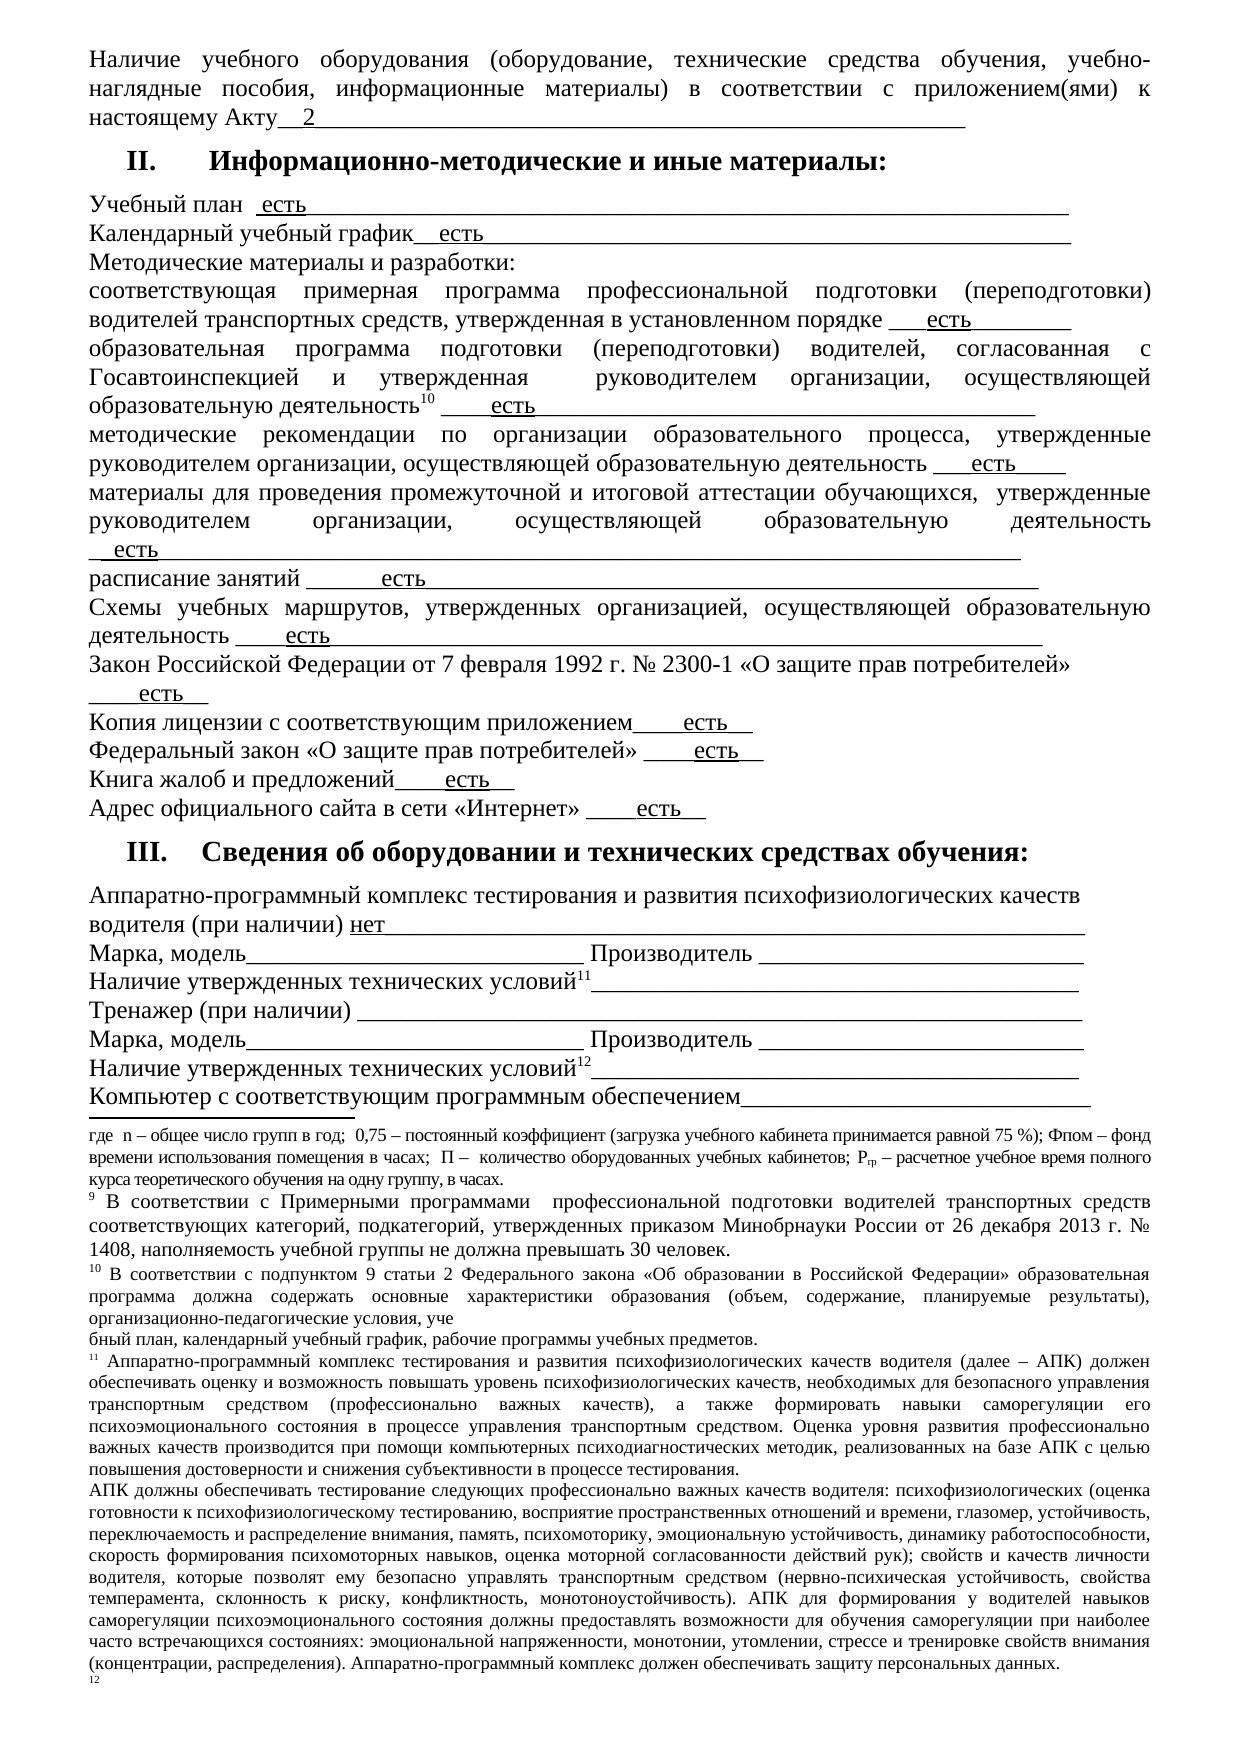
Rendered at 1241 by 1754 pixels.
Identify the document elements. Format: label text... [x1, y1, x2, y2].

list Сведения об оборудовании и технических средствах обучения: [126, 834, 1152, 868]
text Аппаратно-программный комплекс тестирования и развития психофизиологических качеств водителя (при наличии) нет________________________________________________________ [89, 880, 1152, 938]
text Наличие учебного оборудования (оборудование, технические средства обучения, учебно-наглядные пособия, информационные материалы) в соответствии с приложением(ями) к настоящему Акту__2____________________________________________________ [89, 44, 1152, 131]
text Федеральный закон «О защите прав потребителей» ____есть__ [89, 735, 1152, 764]
text соответствующая примерная программа профессиональной подготовки (переподготовки) водителей транспортных средств, утвержденная в установленном порядке ___есть________ [89, 275, 1152, 333]
text Адрес официального сайта в сети «Интернет» ____есть__ [89, 793, 1152, 822]
list Информационно-методические и иные материалы: [126, 143, 1152, 177]
text Учебный план есть_____________________________________________________________ [89, 189, 1152, 218]
text Наличие утвержденных технических условий_______________________________________ [89, 1053, 1152, 1081]
text Книга жалоб и предложений____есть__ [89, 764, 1152, 793]
text Закон Российской Федерации от 7 февраля . № 2300-1 «О защите прав потребителей» ____есть__ [89, 649, 1152, 707]
text Копия лицензии с соответствующим приложением____есть__ [89, 707, 1152, 735]
text Схемы учебных маршрутов, утвержденных организацией, осуществляющей образовательную деятельность ____есть_________________________________________________________ [89, 592, 1152, 649]
text методические рекомендации по организации образовательного процесса, утвержденные руководителем организации, осуществляющей образовательную деятельность ___есть____ [89, 419, 1152, 477]
text расписание занятий ______есть_________________________________________________ [89, 563, 1152, 592]
text Марка, модель___________________________ Производитель __________________________ [89, 938, 1152, 966]
text Методические материалы и разработки: [89, 247, 1152, 275]
text Марка, модель___________________________ Производитель __________________________ [89, 1024, 1152, 1053]
text Компьютер с соответствующим программным обеспечением____________________________ [89, 1081, 1152, 1110]
text образовательная программа подготовки (переподготовки) водителей, согласованная с Госавтоинспекцией и утвержденная руководителем организации, осуществляющей образовательную деятельность ____есть________________________________________ [89, 333, 1152, 419]
text Наличие утвержденных технических условий_______________________________________ [89, 966, 1152, 995]
text Тренажер (при наличии) __________________________________________________________ [89, 995, 1152, 1024]
text материалы для проведения промежуточной и итоговой аттестации обучающихся, утвержденные руководителем организации, осуществляющей образовательную деятельность __есть_____________________________________________________________________ [89, 477, 1152, 563]
text Календарный учебный график__есть_______________________________________________ [89, 218, 1152, 247]
